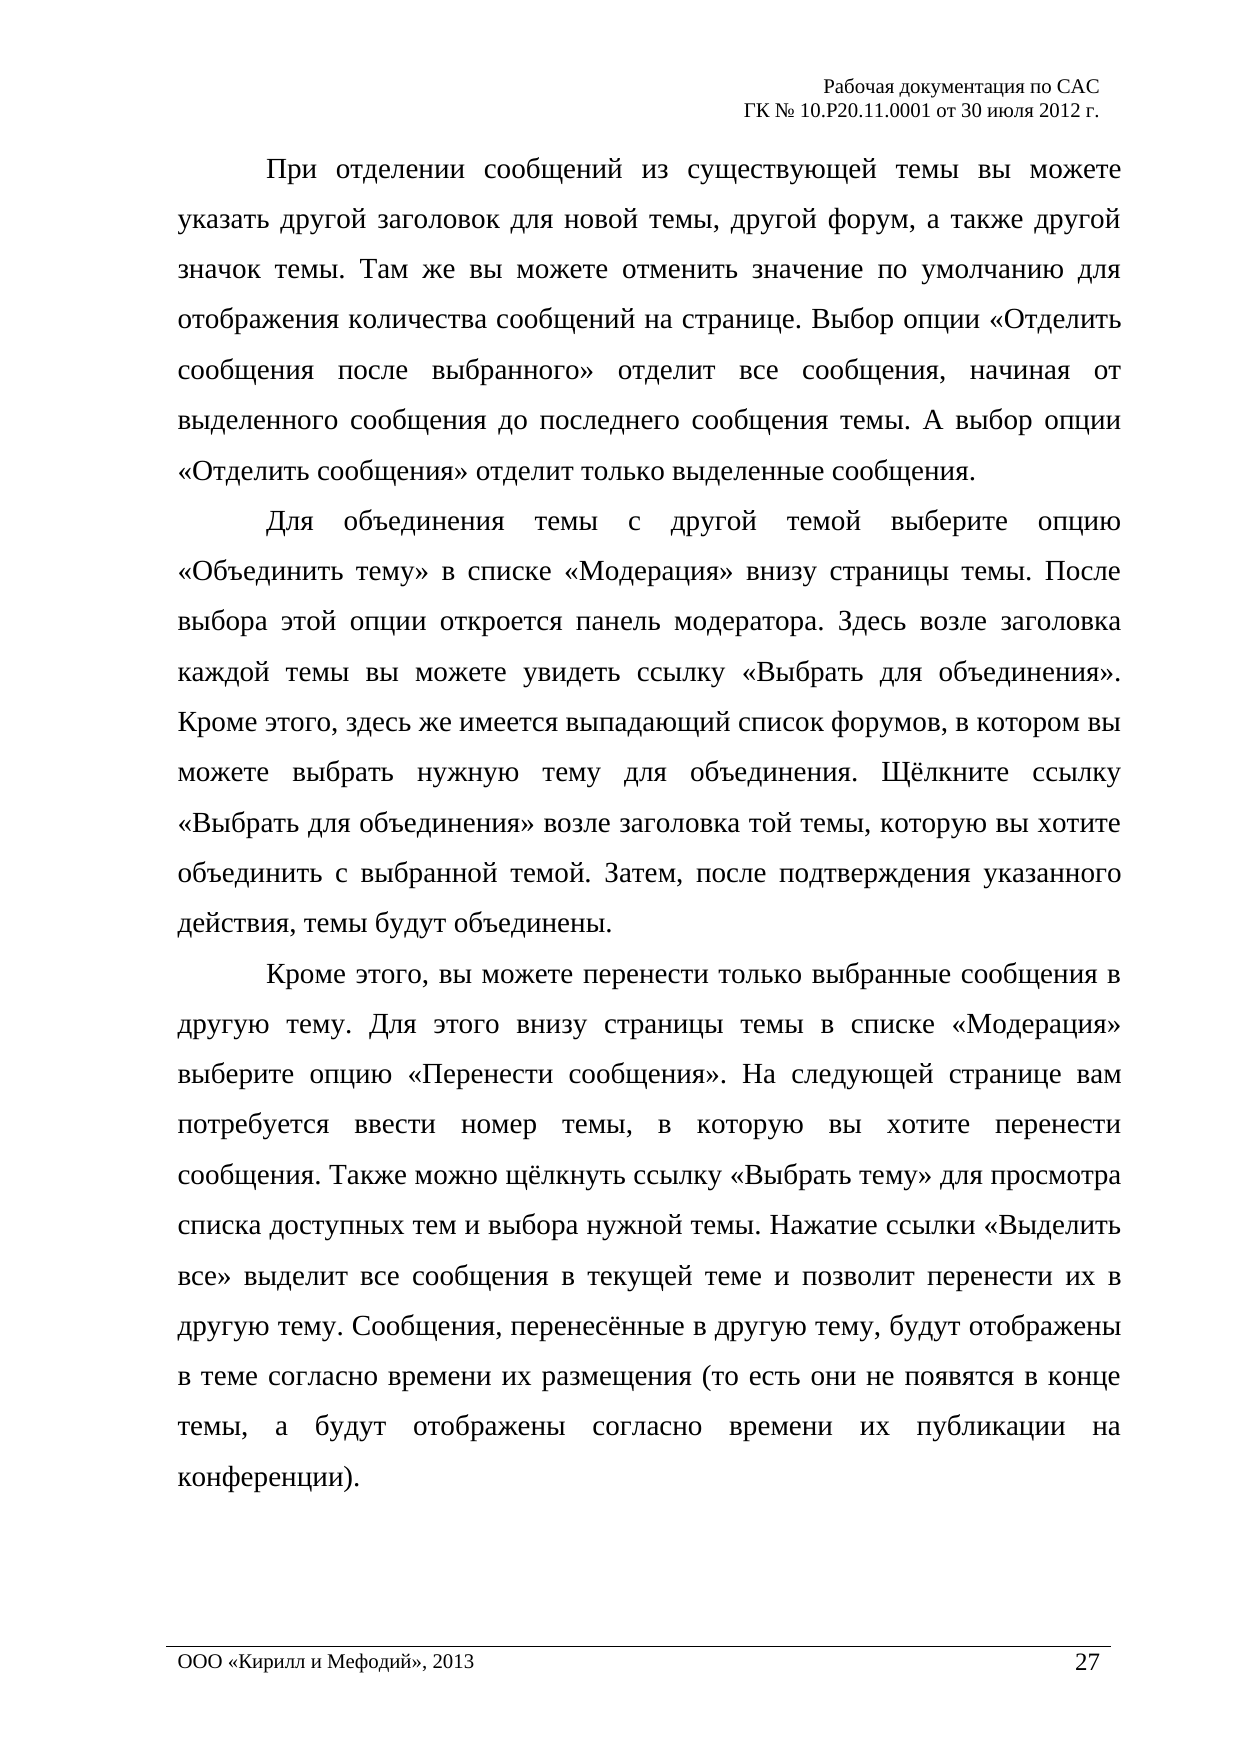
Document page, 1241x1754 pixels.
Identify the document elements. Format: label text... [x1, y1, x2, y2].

text При отделении сообщений из существующей темы вы можете указать другой заголовок для новой темы, другой форум, а также другой значок темы. Там же вы можете отменить значение по умолчанию для отображения количества сообщений на странице. Выбор опции «Отделить сообщения после выбранного» отделит все сообщения, начиная от выделенного сообщения до последнего сообщения темы. А выбор опции «Отделить сообщения» отделит только выделенные сообщения. [177, 151, 1122, 486]
text Для объединения темы с другой темой выберите опцию «Объединить тему» в списке «Модерация» внизу страницы темы. После выбора этой опции откроется панель модератора. Здесь возле заголовка каждой темы вы можете увидеть ссылку «Выбрать для объединения». Кроме этого, здесь же имеется выпадающий список форумов, в котором вы можете выбрать нужную тему для объединения. Щёлкните ссылку «Выбрать для объединения» возле заголовка той темы, которую вы хотите объединить с выбранной темой. Затем, после подтверждения указанного действия, темы будут объединены. [177, 503, 1122, 939]
text Кроме этого, вы можете перенести только выбранные сообщения в другую тему. Для этого внизу страницы темы в списке «Модерация» выберите опцию «Перенести сообщения». На следующей странице вам потребуется ввести номер темы, в которую вы хотите перенести сообщения. Также можно щёлкнуть ссылку «Выбрать тему» для просмотра списка доступных тем и выбора нужной темы. Нажатие ссылки «Выделить все» выделит все сообщения в текущей теме и позволит перенести их в другую тему. Сообщения, перенесённые в другую тему, будут отображены в теме согласно времени их размещения (то есть они не появятся в конце темы, а будут отображены согласно времени их публикации на конференции). [177, 956, 1122, 1492]
